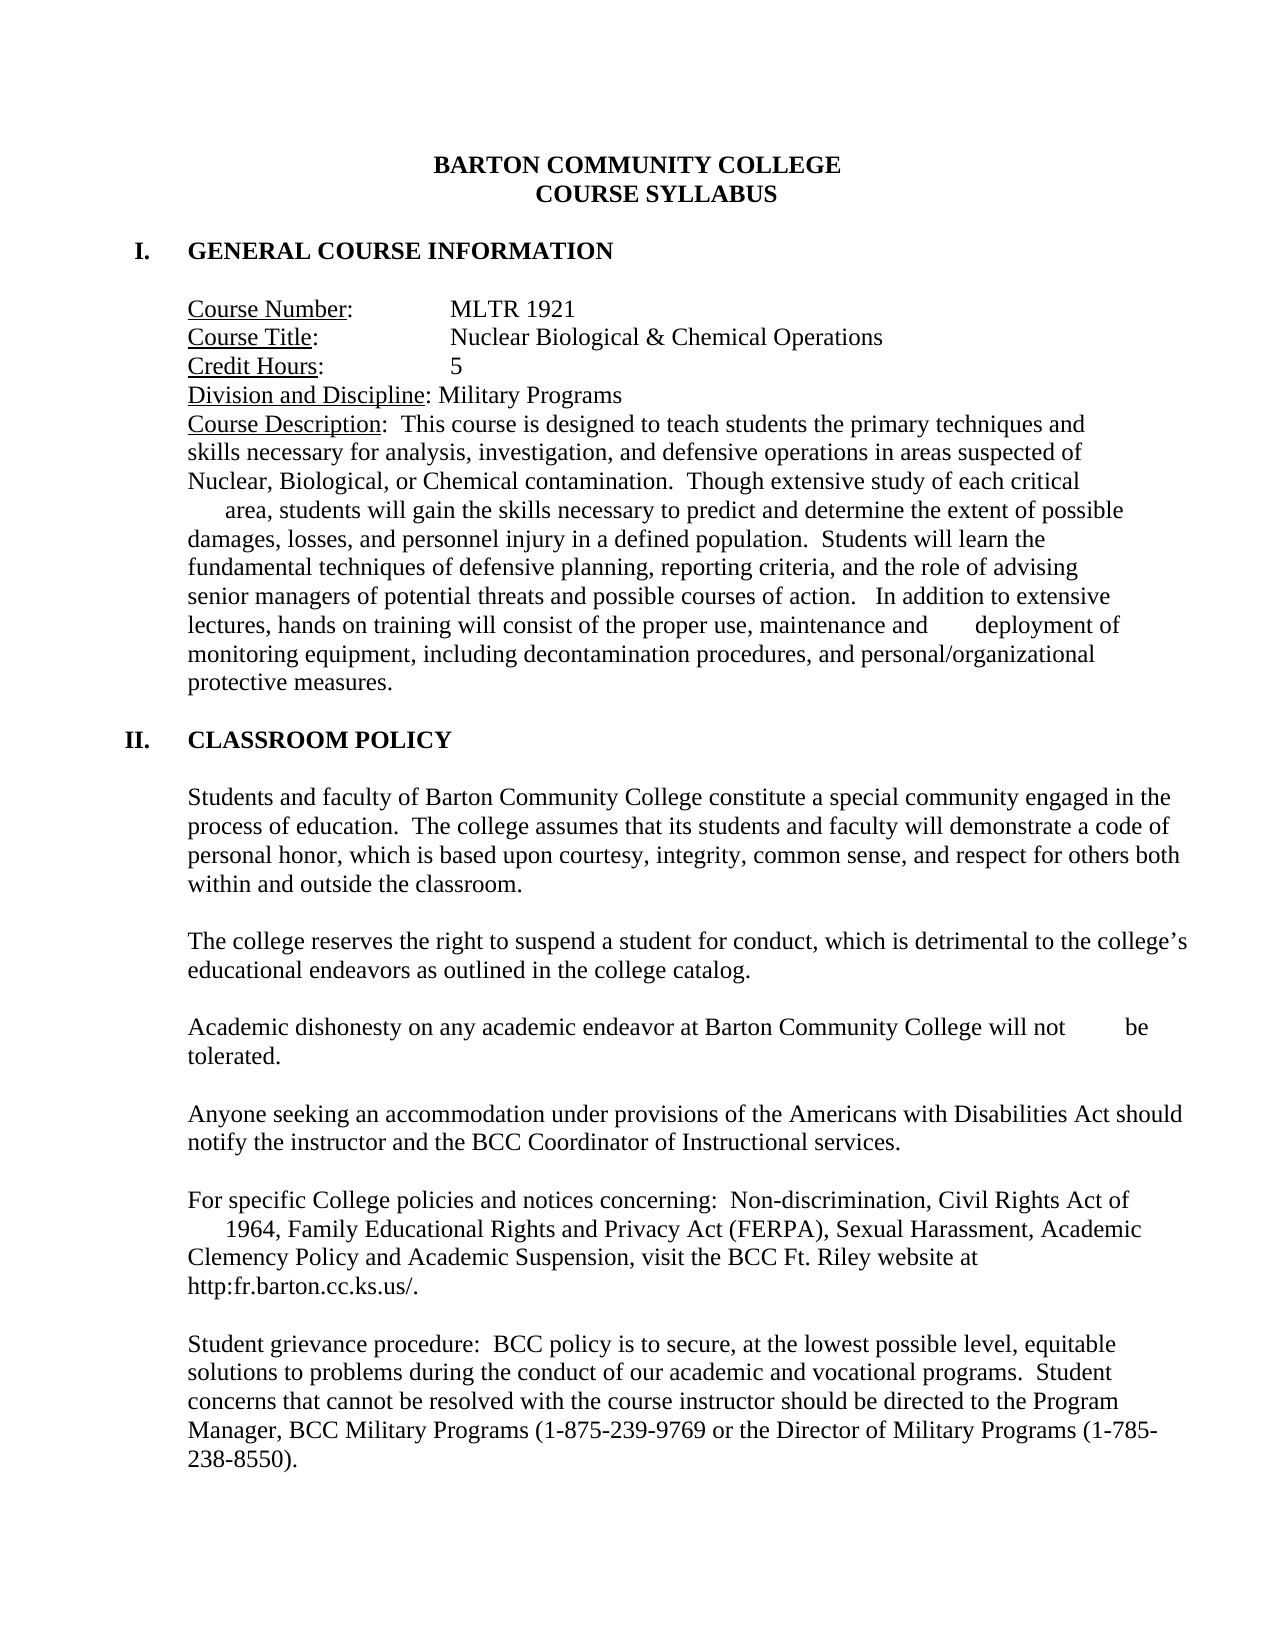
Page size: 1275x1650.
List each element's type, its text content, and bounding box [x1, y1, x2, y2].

text Division and Discipline: Military Programs [187, 380, 1125, 409]
text Course Number: MLTR 1921 [187, 294, 1125, 322]
text The college reserves the right to suspend a student for conduct, which is detrimental to the college’s educational endeavors as outlined in the college catalog. [187, 926, 1200, 984]
text Students and faculty of Barton Community College constitute a special community engaged in the process of education. The college assumes that its students and faculty will demonstrate a code of personal honor, which is based upon courtesy, integrity, common sense, and respect for others both within and outside the classroom. [187, 782, 1200, 897]
text Academic dishonesty on any academic endeavor at Barton Community College will not be tolerated. [187, 1012, 1200, 1070]
text COURSE SYLLABUS [150, 179, 1162, 207]
text Credit Hours: 5 [187, 351, 1125, 380]
title BARTON COMMUNITY COLLEGE [150, 150, 1125, 179]
list CLASSROOM POLICY [150, 725, 1125, 754]
text For specific College policies and notices concerning: Non-discrimination, Civil Rights Act of 1964, Family Educational Rights and Privacy Act (FERPA), Sexual Harassment, Academic Clemency Policy and Academic Suspension, visit the BCC Ft. Riley website at http:fr.barton.cc.ks.us/. [187, 1185, 1200, 1300]
text Course Title: Nuclear Biological & Chemical Operations [187, 322, 1125, 351]
text Course Description: This course is designed to teach students the primary techniques and skills necessary for analysis, investigation, and defensive operations in areas suspected of Nuclear, Biological, or Chemical contamination. Though extensive study of each critical area, students will gain the skills necessary to predict and determine the extent of possible damages, losses, and personnel injury in a defined population. Students will learn the fundamental techniques of defensive planning, reporting criteria, and the role of advising senior managers of potential threats and possible courses of action. In addition to extensive lectures, hands on training will consist of the proper use, maintenance and deployment of monitoring equipment, including decontamination procedures, and personal/organizational protective measures. [187, 409, 1125, 696]
text Student grievance procedure: BCC policy is to secure, at the lowest possible level, equitable solutions to problems during the conduct of our academic and vocational programs. Student concerns that cannot be resolved with the course instructor should be directed to the Program Manager, BCC Military Programs (1-875-239-9769 or the Director of Military Programs (1-785-238-8550). [187, 1329, 1200, 1472]
text Anyone seeking an accommodation under provisions of the Americans with Disabilities Act should notify the instructor and the BCC Coordinator of Instructional services. [187, 1099, 1200, 1156]
list GENERAL COURSE INFORMATION [150, 236, 1125, 265]
